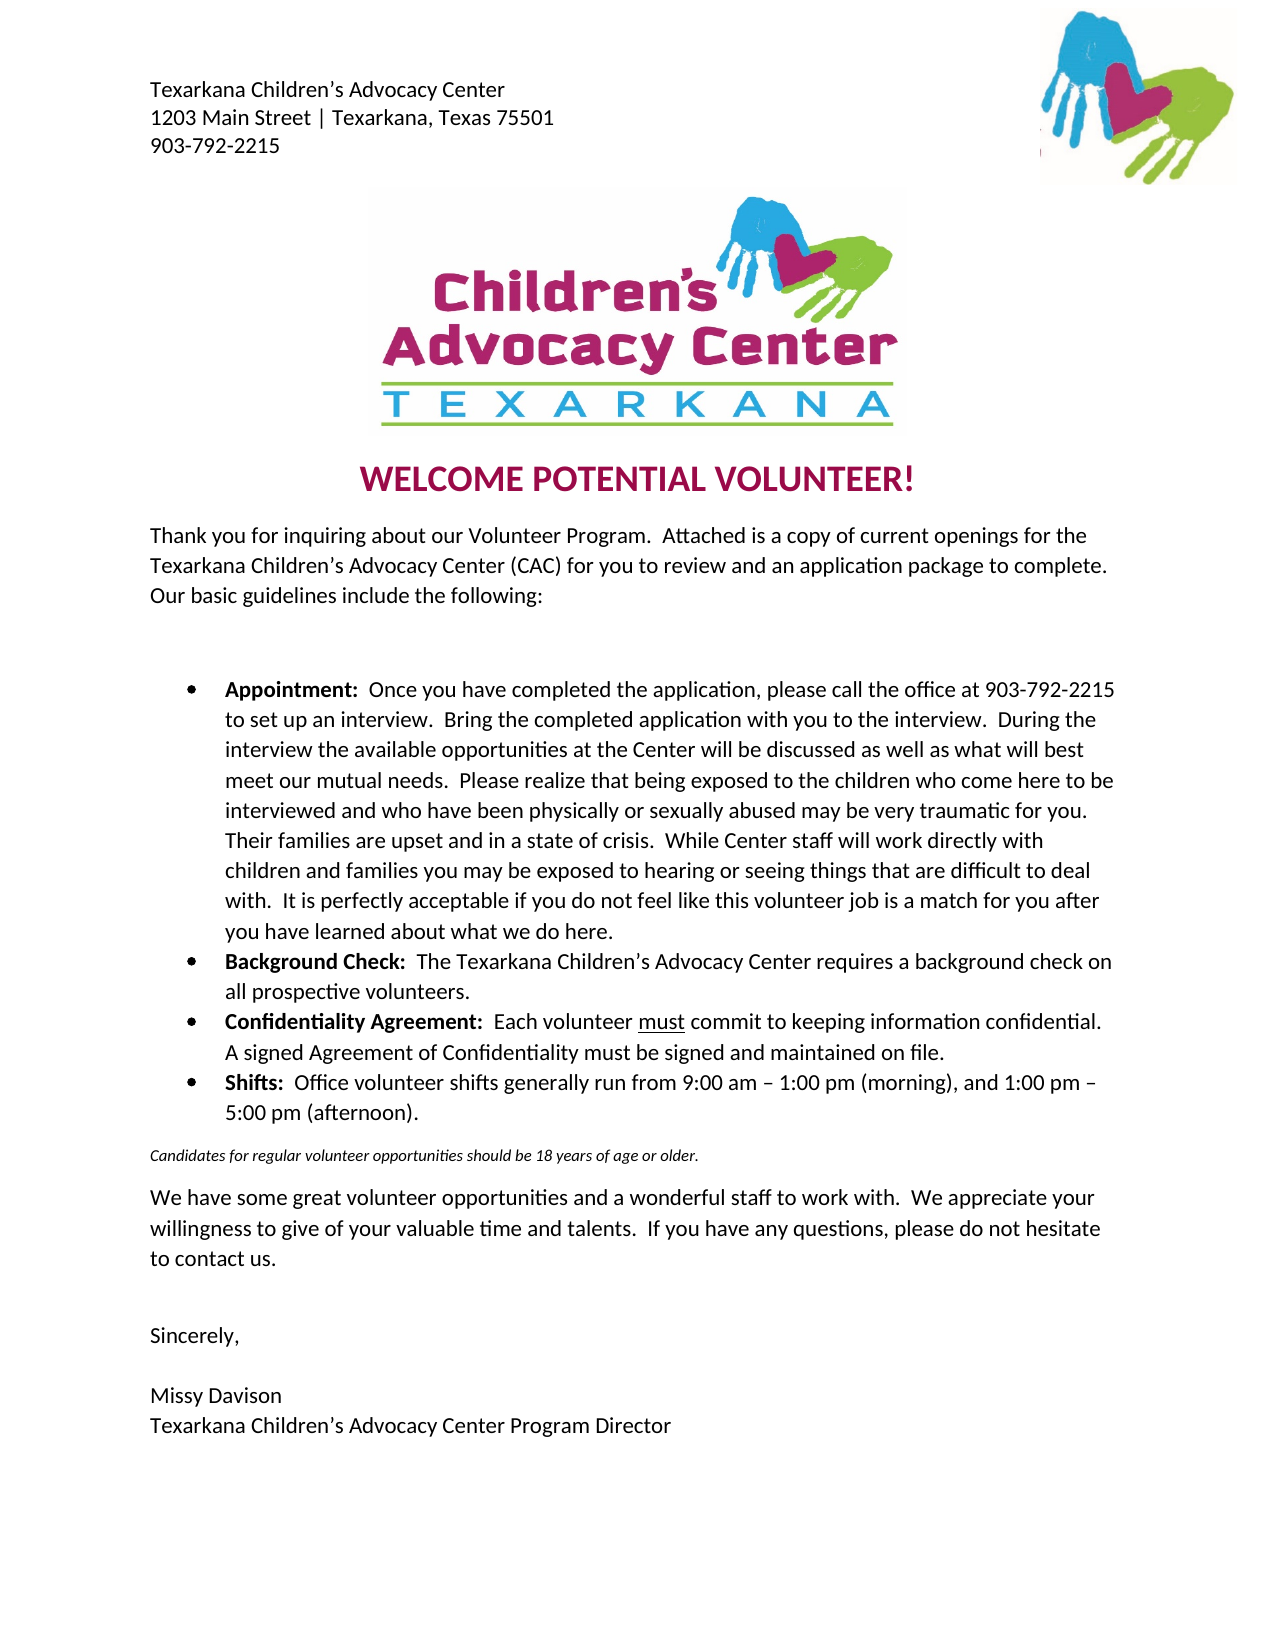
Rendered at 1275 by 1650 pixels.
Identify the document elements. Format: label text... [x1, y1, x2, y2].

list Shifts: Office volunteer shifts generally run from 9:00 am – 1:00 pm (morning), and 1:00 pm – 5:00 pm (afternoon). [187, 1068, 1125, 1126]
list Background Check: The Texarkana Children’s Advocacy Center requires a background check on all prospective volunteers. [187, 947, 1125, 1005]
list Confidentiality Agreement: Each volunteer must commit to keeping information confidential. A signed Agreement of Confidentiality must be signed and maintained on file. [187, 1007, 1125, 1066]
text Thank you for inquiring about our Volunteer Program. Attached is a copy of current openings for the Texarkana Children’s Advocacy Center (CAC) for you to review and an application package to complete. Our basic guidelines include the following: [150, 521, 1125, 609]
text Missy Davison [150, 1381, 1125, 1409]
text Candidates for regular volunteer opportunities should be 18 years of age or older. [150, 1145, 1125, 1165]
text WELCOME POTENTIAL VOLUNTEER! [150, 455, 1125, 501]
text Sincerely, [150, 1321, 1125, 1349]
list Appointment: Once you have completed the application, please call the office at 903-792-2215 to set up an interview. Bring the completed application with you to the interview. During the interview the available opportunities at the Center will be discussed as well as what will best meet our mutual needs. Please realize that being exposed to the children who come here to be interviewed and who have been physically or sexually abused may be very traumatic for you. Their families are upset and in a state of crisis. While Center staff will work directly with children and families you may be exposed to hearing or seeing things that are difficult to deal with. It is perfectly acceptable if you do not feel like this volunteer job is a match for you after you have learned about what we do here. [187, 675, 1125, 945]
picture [1040, 8, 1238, 185]
text Texarkana Children’s Advocacy Center Program Director [150, 1412, 1125, 1439]
text We have some great volunteer opportunities and a wonderful staff to work with. We appreciate your willingness to give of your valuable time and talents. If you have any questions, please do not hesitate to contact us. [150, 1183, 1125, 1272]
picture [368, 187, 908, 436]
